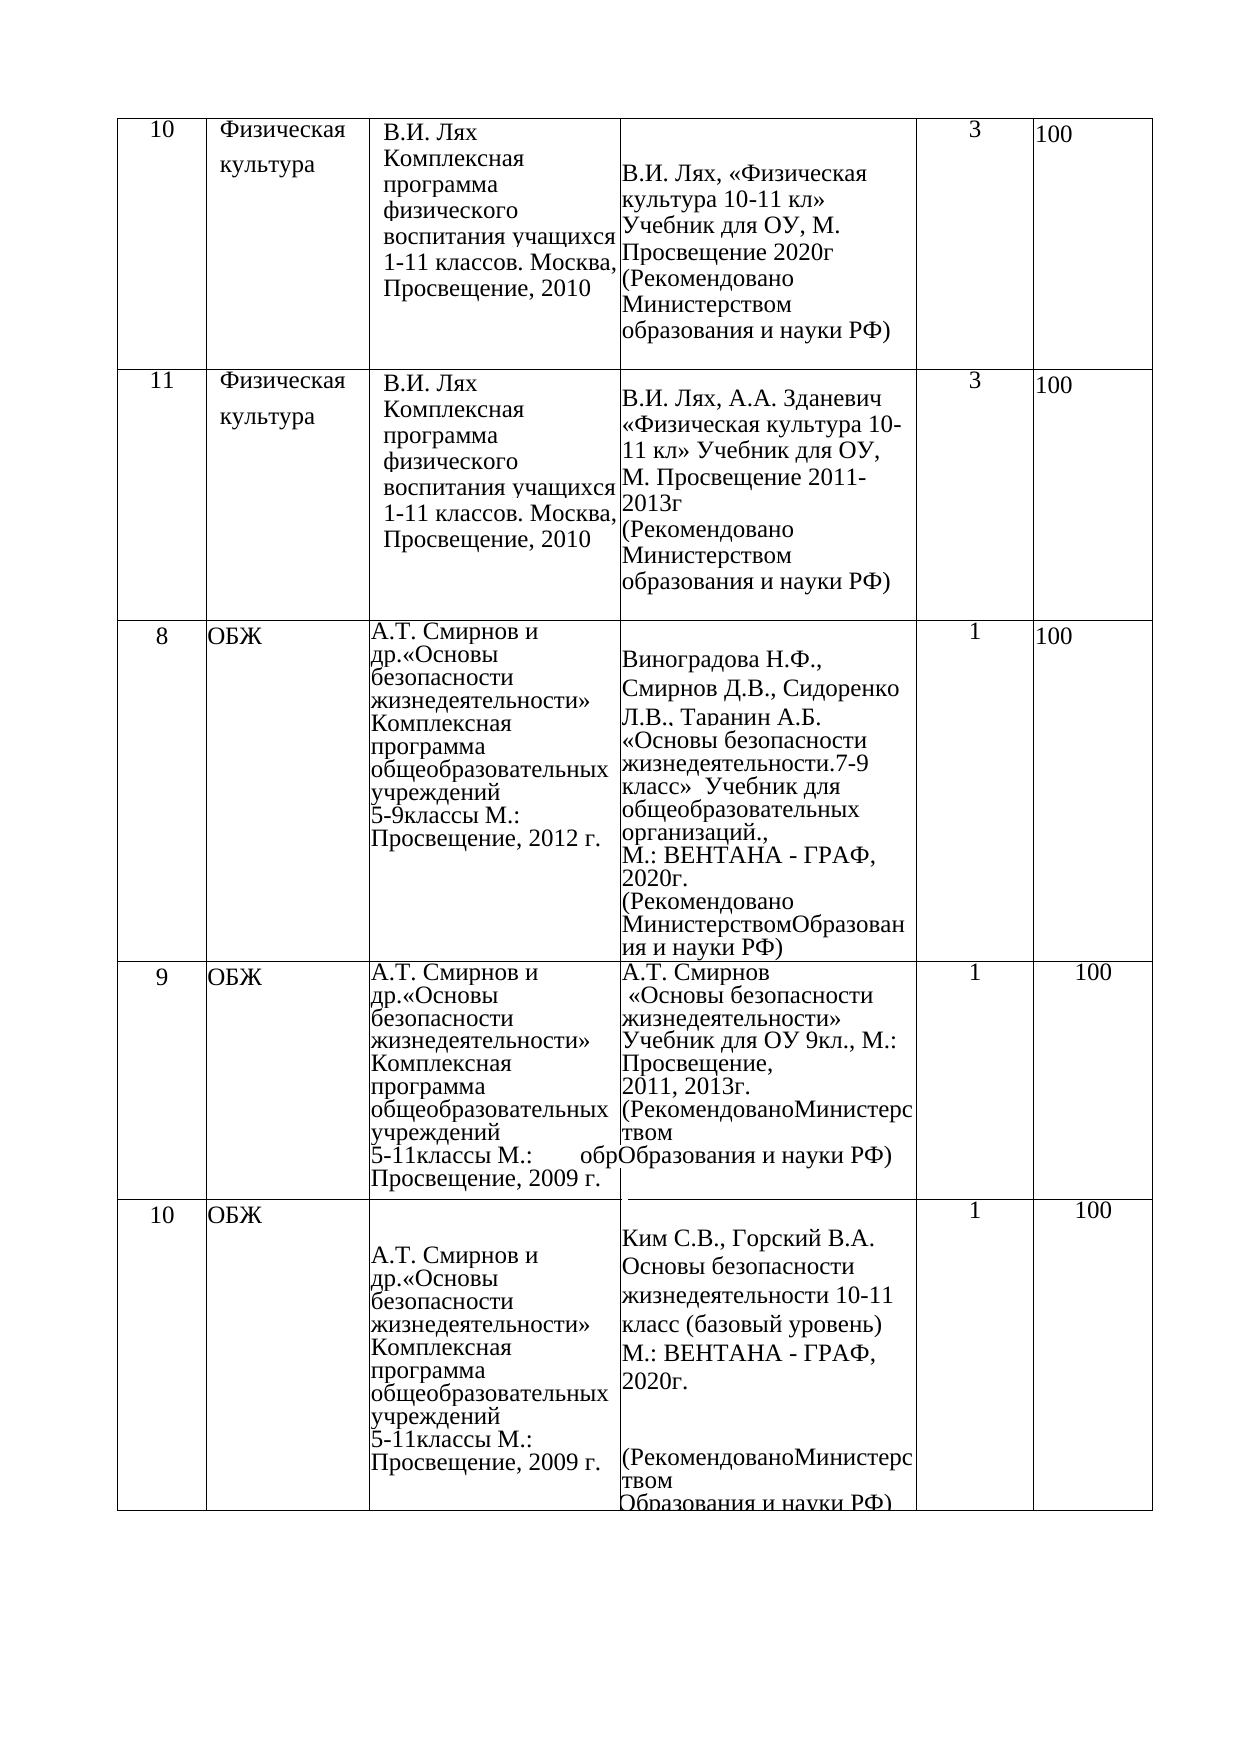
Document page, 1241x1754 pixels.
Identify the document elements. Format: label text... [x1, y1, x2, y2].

table_cell 3 [917, 370, 1033, 620]
table_cell 9 [118, 962, 206, 1199]
table_cell Виноградова Н.Ф., Смирнов Д.В., Сидоренко Л.В., Таранин А.Б. «Основы безопасности жизнедеятельности.7-9 класс» Учебник для общеобразовательных организаций., М.: ВЕНТАНА - ГРАФ, 2020г. (Рекомендовано МинистерствомОбразования и науки РФ) [621, 621, 916, 961]
table_cell 1 [917, 621, 1033, 961]
table_cell ОБЖ [207, 962, 369, 1199]
table_cell 100 [1034, 962, 1152, 1199]
table_cell 11 [118, 370, 206, 620]
table_cell Физическая культура [207, 119, 369, 369]
table_cell Ким С.В., Горский В.А. Основы безопасности жизнедеятельности 10-11 класс (базовый уровень) М.: ВЕНТАНА - ГРАФ, 2020г. (РекомендованоМинистерством обрОбразования и науки РФ) [621, 1200, 916, 1510]
table_cell А.Т. Смирнов и др.«Основы безопасности жизнедеятельности» Комплексная программа общеобразовательных учреждений 5-11классы М.: Просвещение, 2009 г. 20 [370, 962, 620, 1168]
table_cell 8 [118, 621, 206, 961]
table_cell 3 [917, 119, 1033, 369]
table_cell 10 [118, 119, 206, 369]
table_cell В.И. Лях, «Физическая культура 10-11 кл» Учебник для ОУ, М. Просвещение 2020г (Рекомендовано Министерством образования и науки РФ) [621, 119, 916, 369]
table_cell ОБЖ [207, 621, 369, 961]
table_cell В.И. Лях, А.А. Зданевич «Физическая культура 10-11 кл» Учебник для ОУ, М. Просвещение 2011-2013г (Рекомендовано Министерством образования и науки РФ) [621, 370, 916, 620]
table_cell А.Т. Смирнов «Основы безопасности жизнедеятельности» Учебник для ОУ 9кл., М.: Просвещение, 2011, 2013г. (РекомендованоМинистерством обрОбразования и науки РФ) [621, 962, 916, 1199]
table_cell В.И. Лях Комплексная программа физического воспитания учащихся 1-11 классов. Москва, Просвещение, 2010 [370, 370, 620, 620]
table_cell 10 [118, 1200, 206, 1510]
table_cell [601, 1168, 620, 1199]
table_cell 100 [1034, 1200, 1152, 1510]
table_cell А.Т. Смирнов и др.«Основы безопасности жизнедеятельности» Комплексная программа общеобразовательных учреждений 5-9классы М.: Просвещение, 2012 г. 20 [370, 621, 620, 961]
table_cell 1 [917, 1200, 1033, 1510]
table_cell Физическая культура [207, 370, 369, 620]
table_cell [370, 119, 620, 369]
table_cell 100 [1034, 119, 1152, 369]
table_cell 100 [1034, 370, 1152, 620]
table_cell ОБЖ [207, 1200, 369, 1510]
table_cell 1 [917, 962, 1033, 1199]
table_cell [370, 1200, 620, 1510]
table_cell 100 [1034, 621, 1152, 961]
